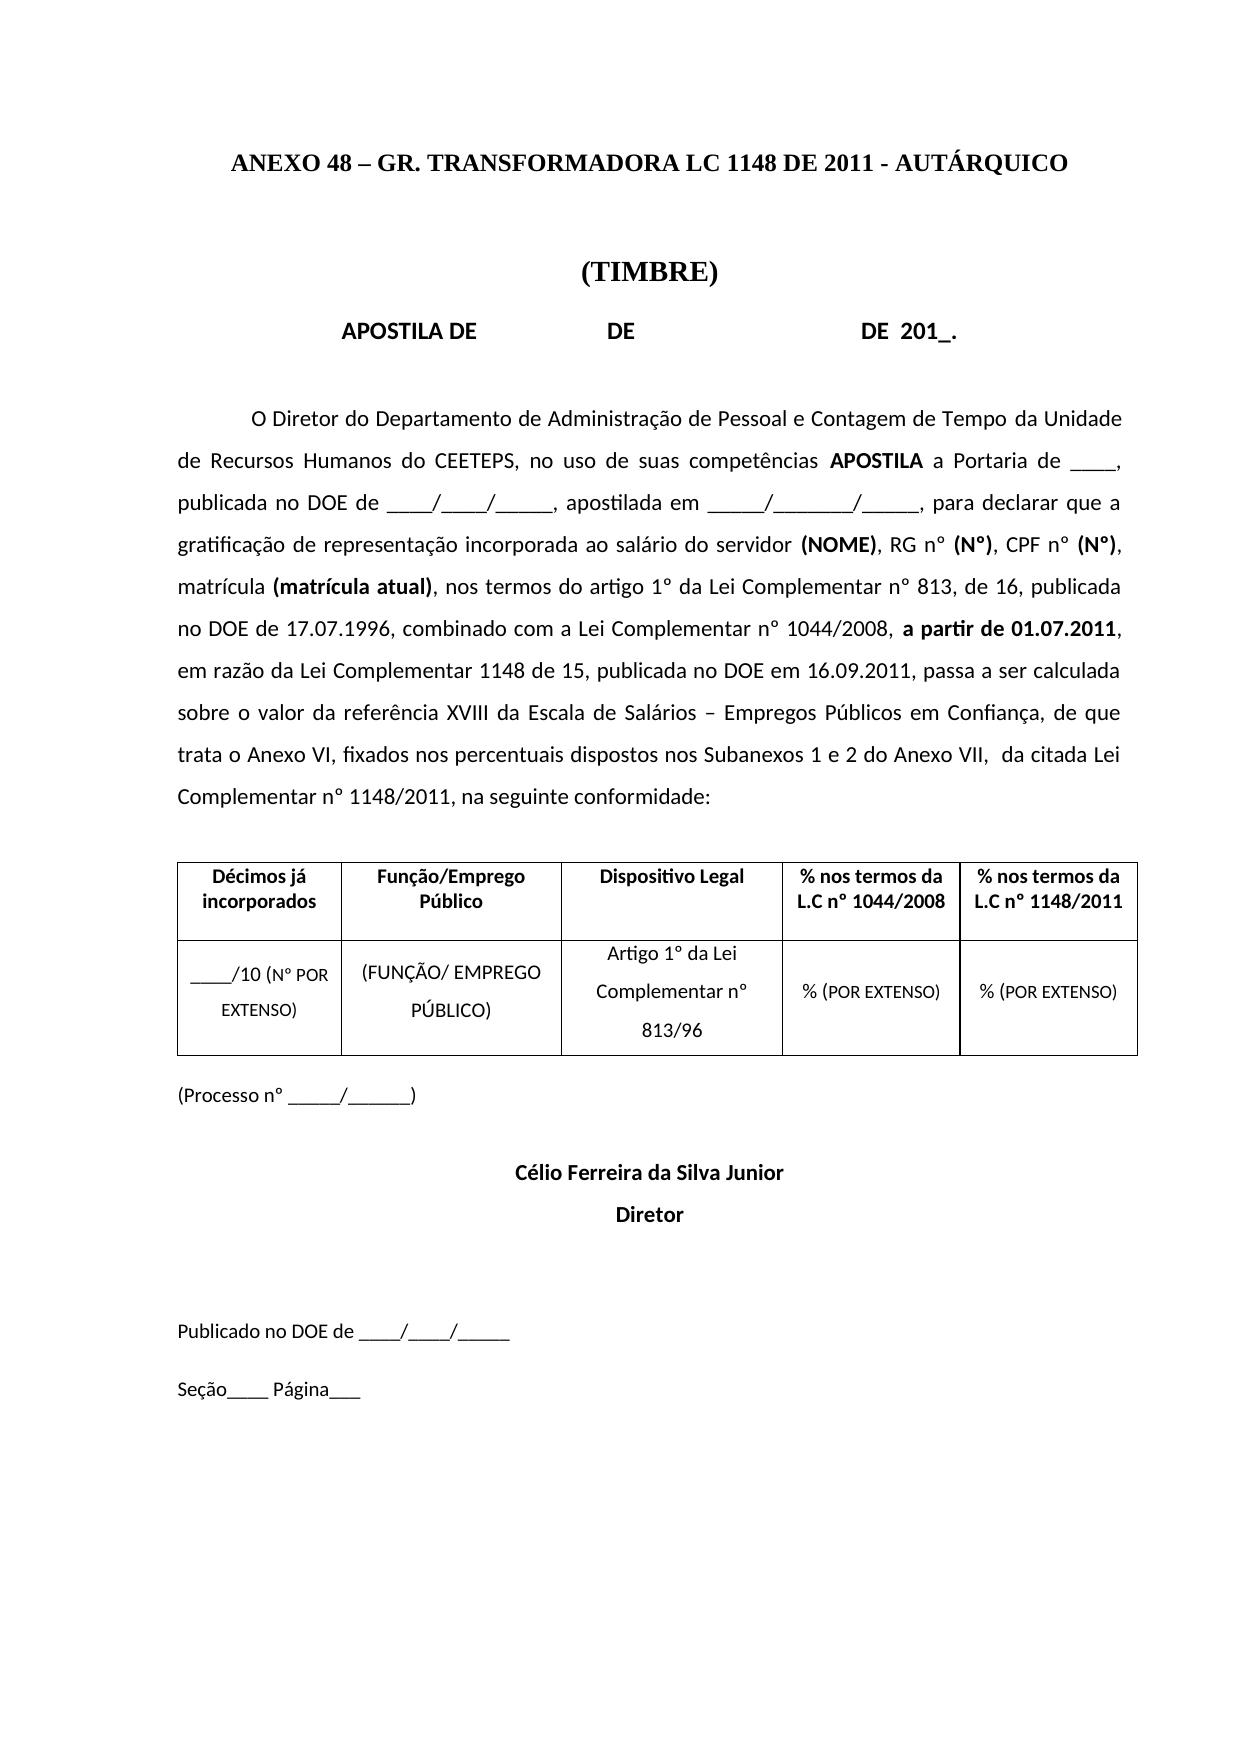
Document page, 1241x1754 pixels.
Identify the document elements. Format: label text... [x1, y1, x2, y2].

table_cell Artigo 1º da Lei Complementar nº 813/96 [562, 941, 782, 1055]
text O Diretor do Departamento de Administração de Pessoal e Contagem de Tempo da Unidade de Recursos Humanos do CEETEPS, no uso de suas competências APOSTILA a Portaria de ____, publicada no DOE de ____/____/_____, apostilada em _____/_______/_____, para declarar que a gratificação de representação incorporada ao salário do servidor (NOME), RG nº (Nº), CPF nº (Nº), matrícula (matrícula atual), nos termos do artigo 1º da Lei Complementar nº 813, de 16, publicada no DOE de 17.07.1996, combinado com a Lei Complementar nº 1044/2008, a partir de 01.07.2011, em razão da Lei Complementar 1148 de 15, publicada no DOE em 16.09.2011, passa a ser calculada sobre o valor da referência XVIII da Escala de Salários – Empregos Públicos em Confiança, de que trata o Anexo VI, fixados nos percentuais dispostos nos Subanexos 1 e 2 do Anexo VII, da citada Lei Complementar nº 1148/2011, na seguinte conformidade: [177, 404, 1122, 810]
text Seção____ Página___ [177, 1377, 1122, 1402]
text Célio Ferreira da Silva Junior [177, 1158, 1122, 1186]
table_cell (FUNÇÃO/ EMPREGO PÚBLICO) [342, 941, 561, 1055]
table_cell ____/10 (Nº POR EXTENSO) [178, 941, 341, 1055]
table_cell % (POR EXTENSO) [783, 941, 959, 1055]
text (TIMBRE) [177, 254, 1122, 315]
text Publicado no DOE de ____/____/_____ [177, 1318, 1122, 1344]
table_cell % (POR EXTENSO) [961, 941, 1137, 1055]
text Diretor [177, 1200, 1122, 1228]
text ANEXO 48 – GR. TRANSFORMADORA LC 1148 DE 2011 - AUTÁRQUICO [177, 148, 1122, 176]
table_header Dispositivo Legal [562, 863, 782, 939]
table_header Função/Emprego Público [342, 863, 561, 939]
table_header % nos termos da L.C nº 1148/2011 [961, 863, 1137, 939]
table_header Décimos já incorporados [178, 863, 341, 939]
table_header % nos termos da L.C nº 1044/2008 [783, 863, 959, 939]
text (Processo nº _____/______) [177, 1082, 1122, 1107]
text APOSTILA DE DE DE 201_. [177, 315, 1122, 346]
